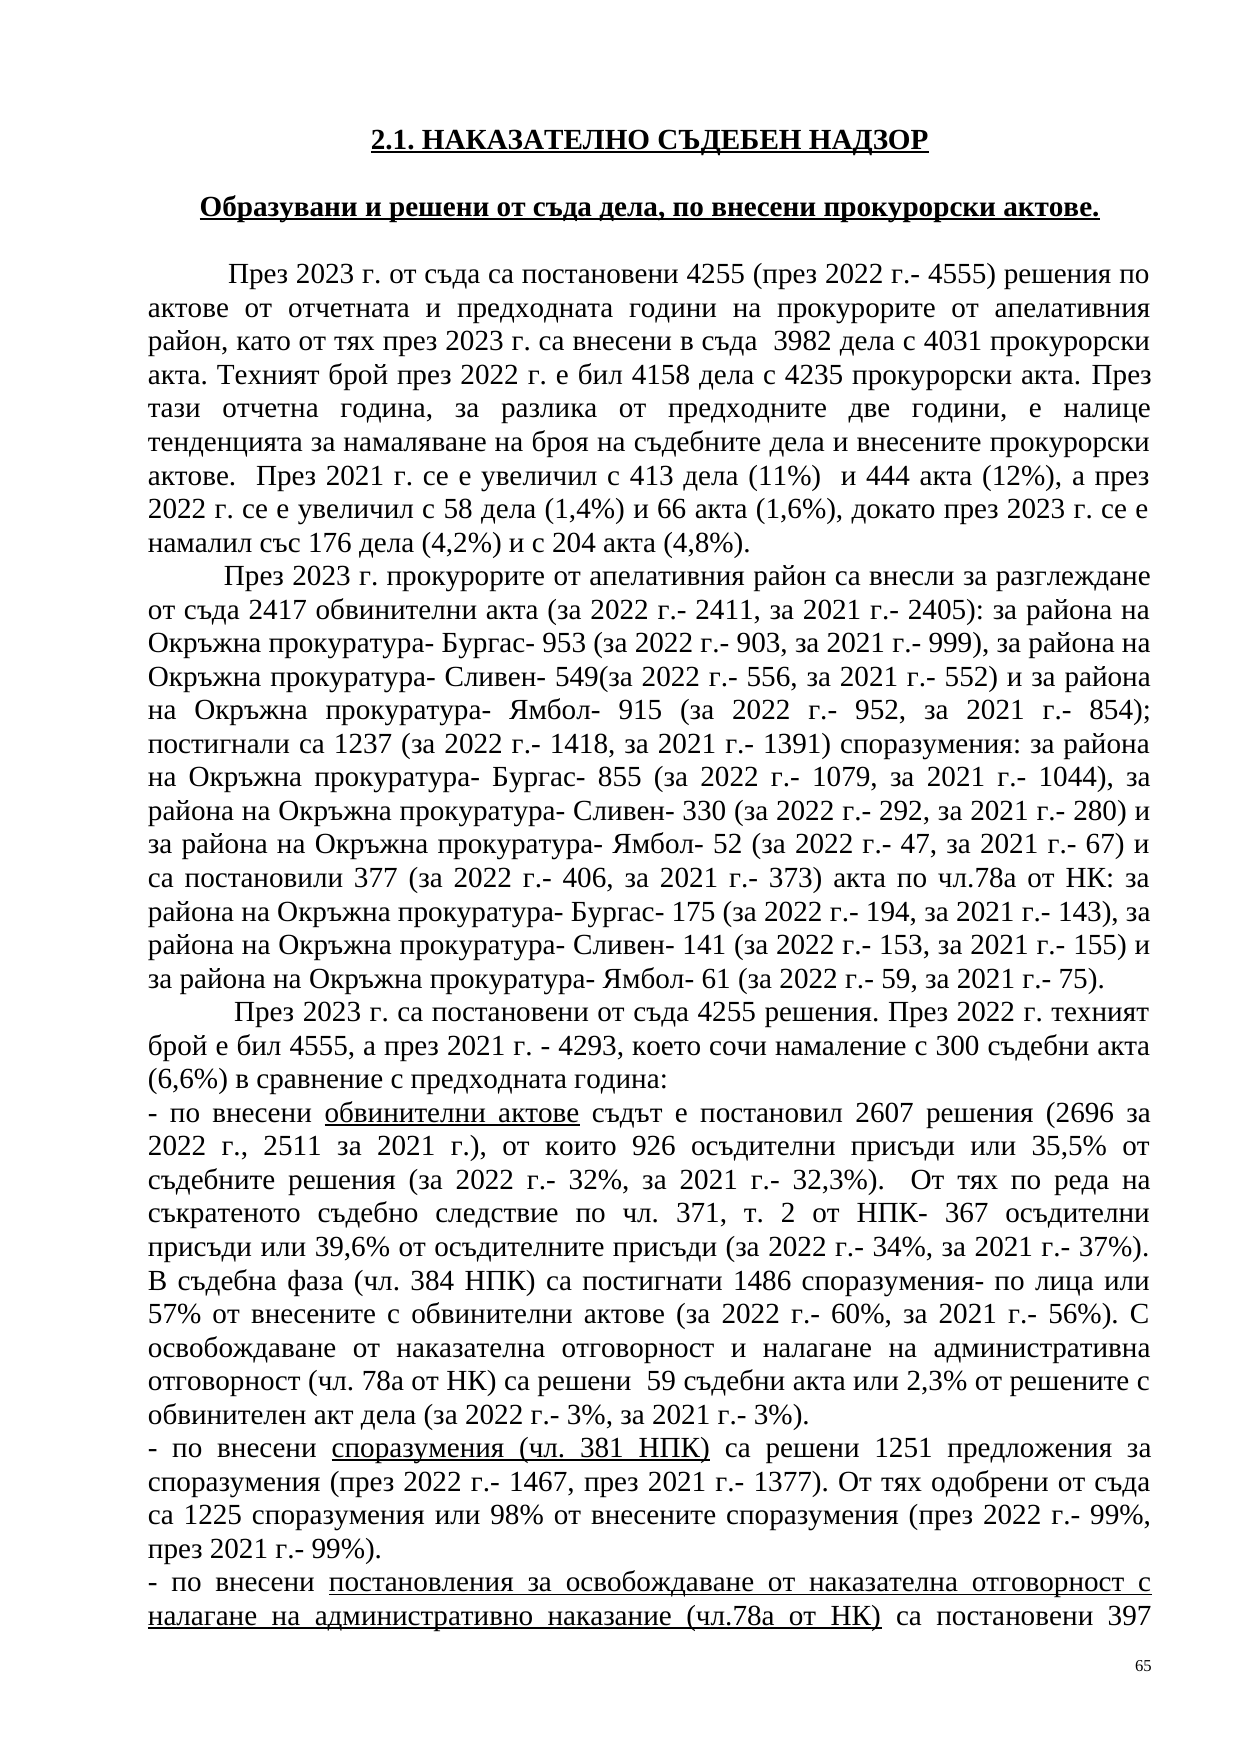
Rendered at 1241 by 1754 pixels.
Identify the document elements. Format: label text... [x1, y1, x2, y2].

title 2.1. НАКАЗАТЕЛНО СЪДЕБЕН НАДЗОР [148, 122, 1152, 156]
text През 2023 г. прокурорите от апелативния район са внесли за разглеждане от съда 2417 обвинителни акта (за 2022 г.- 2411, за 2021 г.- 2405): за района на Окръжна прокуратура- Бургас- 953 (за 2022 г.- 903, за 2021 г.- 999), за района на Окръжна прокуратура- Сливен- 549(за 2022 г.- 556, за 2021 г.- 552) и за района на Окръжна прокуратура- Ямбол- 915 (за 2022 г.- 952, за 2021 г.- 854); постигнали са 1237 (за 2022 г.- 1418, за 2021 г.- 1391) споразумения: за района на Окръжна прокуратура- Бургас- 855 (за 2022 г.- 1079, за 2021 г.- 1044), за района на Окръжна прокуратура- Сливен- 330 (за 2022 г.- 292, за 2021 г.- 280) и за района на Окръжна прокуратура- Ямбол- 52 (за 2022 г.- 47, за 2021 г.- 67) и са постановили 377 (за 2022 г.- 406, за 2021 г.- 373) акта по чл.78а от НК: за района на Окръжна прокуратура- Бургас- 175 (за 2022 г.- 194, за 2021 г.- 143), за района на Окръжна прокуратура- Сливен- 141 (за 2022 г.- 153, за 2021 г.- 155) и за района на Окръжна прокуратура- Ямбол- 61 (за 2022 г.- 59, за 2021 г.- 75). [148, 558, 1152, 994]
text През 2023 г. са постановени от съда 4255 решения. През 2022 г. техният брой е бил 4555, а през 2021 г. - 4293, което сочи намаление с 300 съдебни акта (6,6%) в сравнение с предходната година: [148, 994, 1152, 1095]
text - по внесени споразумения (чл. 381 НПК) са решени 1251 предложения за споразумения (през 2022 г.- 1467, през 2021 г.- 1377). От тях одобрени от съда са 1225 споразумения или 98% от внесените споразумения (през 2022 г.- 99%, през 2021 г.- 99%). [148, 1430, 1152, 1564]
text - по внесени обвинителни актове съдът е постановил 2607 решения (2696 за 2022 г., 2511 за 2021 г.), от които 926 осъдителни присъди или 35,5% от съдебните решения (за 2022 г.- 32%, за 2021 г.- 32,3%). От тях по реда на съкратеното съдебно следствие по чл. 371, т. 2 от НПК- 367 осъдителни присъди или 39,6% от осъдителните присъди (за 2022 г.- 34%, за 2021 г.- 37%). В съдебна фаза (чл. 384 НПК) са постигнати 1486 споразумения- по лица или 57% от внесените с обвинителни актове (за 2022 г.- 60%, за 2021 г.- 56%). С освобождаване от наказателна отговорност и налагане на административна отговорност (чл. 78а от НК) са решени 59 съдебни акта или 2,3% от решените с обвинителен акт дела (за 2022 г.- 3%, за 2021 г.- 3%). [148, 1095, 1152, 1430]
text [148, 1564, 1152, 1632]
text През 2023 г. от съда са постановени 4255 (през 2022 г.- 4555) решения по актове от отчетната и предходната години на прокурорите от апелативния район, като от тях през 2023 г. са внесени в съда 3982 дела с 4031 прокурорски акта. Техният брой през 2022 г. е бил 4158 дела с 4235 прокурорски акта. През тази отчетна година, за разлика от предходните две години, е налице тенденцията за намаляване на броя на съдебните дела и внесените прокурорски актове. През 2021 г. се е увеличил с 413 дела (11%) и 444 акта (12%), а през 2022 г. се е увеличил с 58 дела (1,4%) и 66 акта (1,6%), докато през 2023 г. се е намалил със 176 дела (4,2%) и с 204 акта (4,8%). [148, 256, 1152, 558]
text Образувани и решени от съда дела, по внесени прокурорски актове. [148, 189, 1152, 223]
